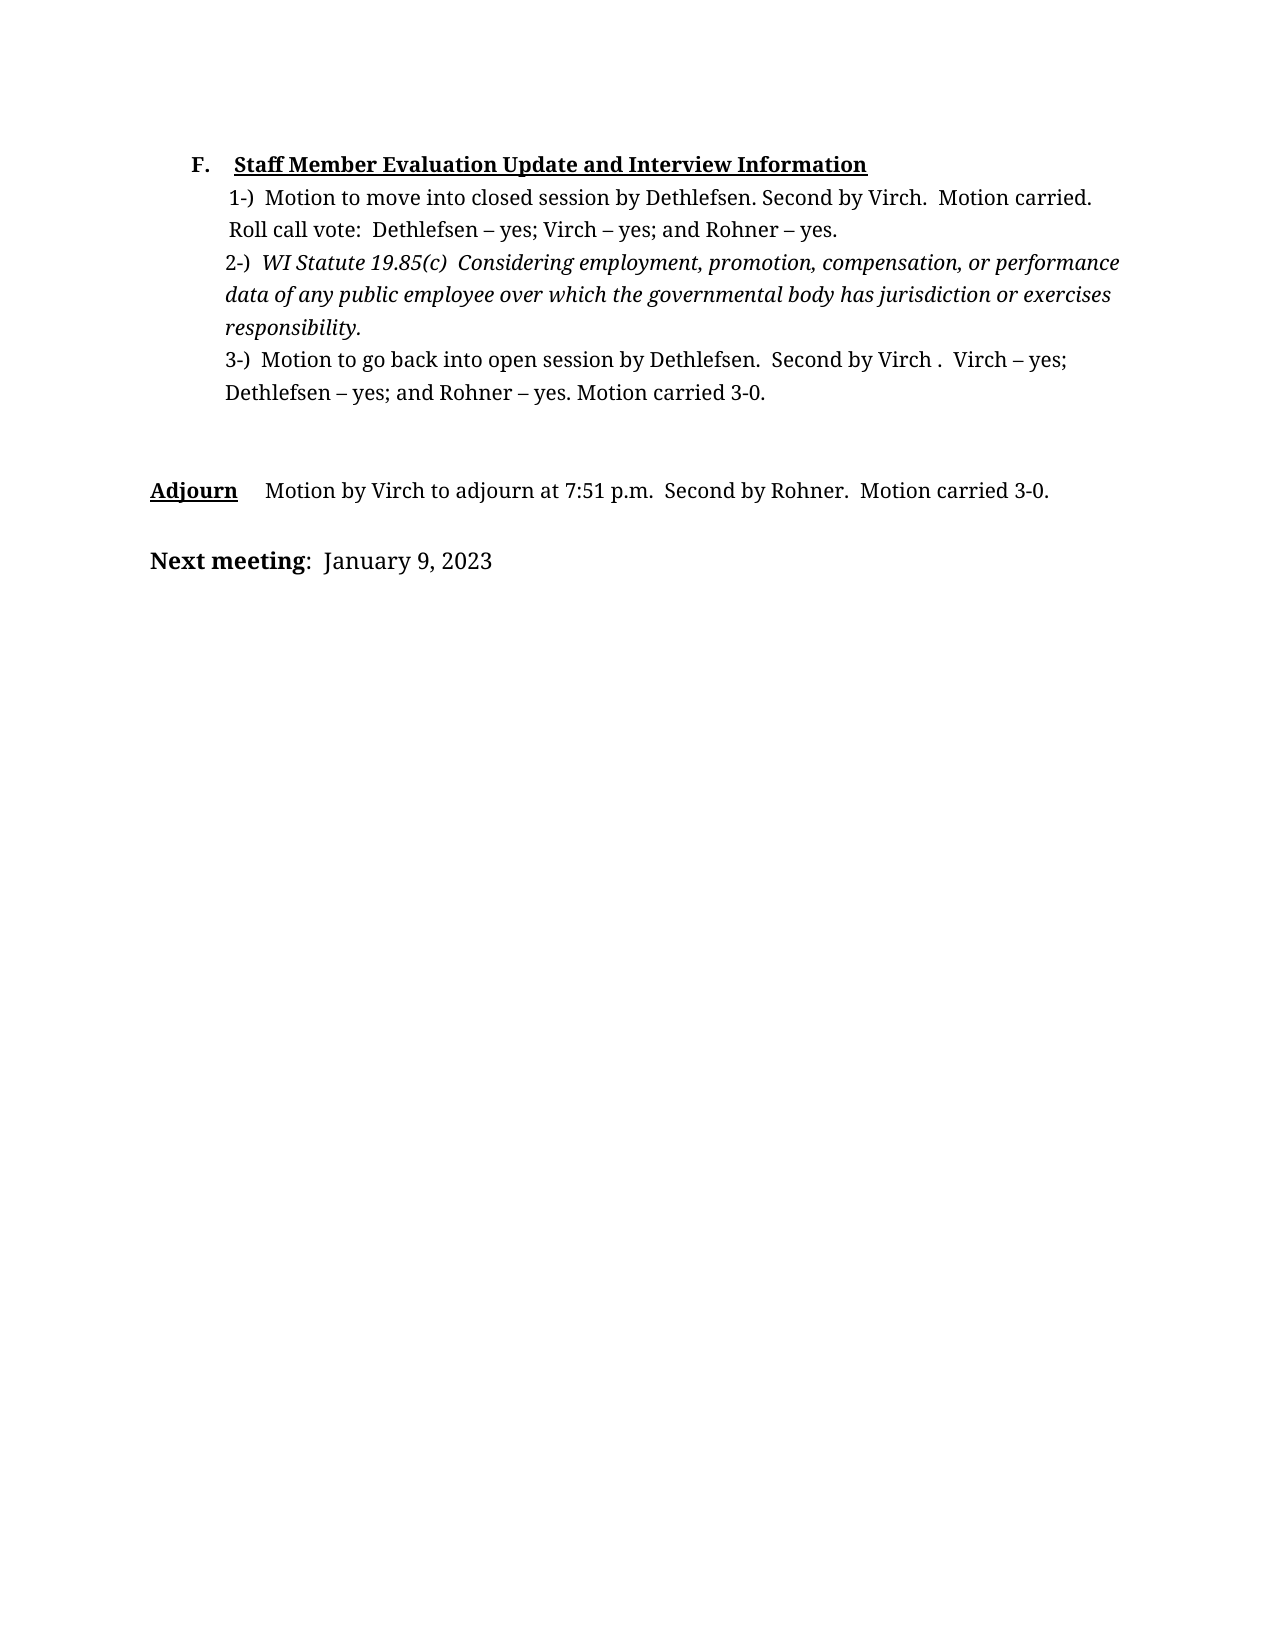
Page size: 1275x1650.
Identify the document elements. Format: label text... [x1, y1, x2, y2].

list 1-) Motion to move into closed session by Dethlefsen. Second by Virch. Motion carried. Roll call vote: Dethlefsen – yes; Virch – yes; and Rohner – yes. [229, 183, 1125, 244]
text 3-) Motion to go back into open session by Dethlefsen. Second by Virch . Virch – yes; Dethlefsen – yes; and Rohner – yes. Motion carried 3-0. [225, 346, 1125, 407]
text 2-) WI Statute 19.85(c) Considering employment, promotion, compensation, or performance data of any public employee over which the governmental body has jurisdiction or exercises responsibility. [225, 248, 1125, 341]
list Staff Member Evaluation Update and Interview Information [191, 150, 1125, 178]
text Next meeting: January 9, 2023 [150, 544, 1125, 576]
text Adjourn Motion by Virch to adjourn at 7:51 p.m. Second by Rohner. Motion carried 3-0. [150, 476, 1125, 504]
